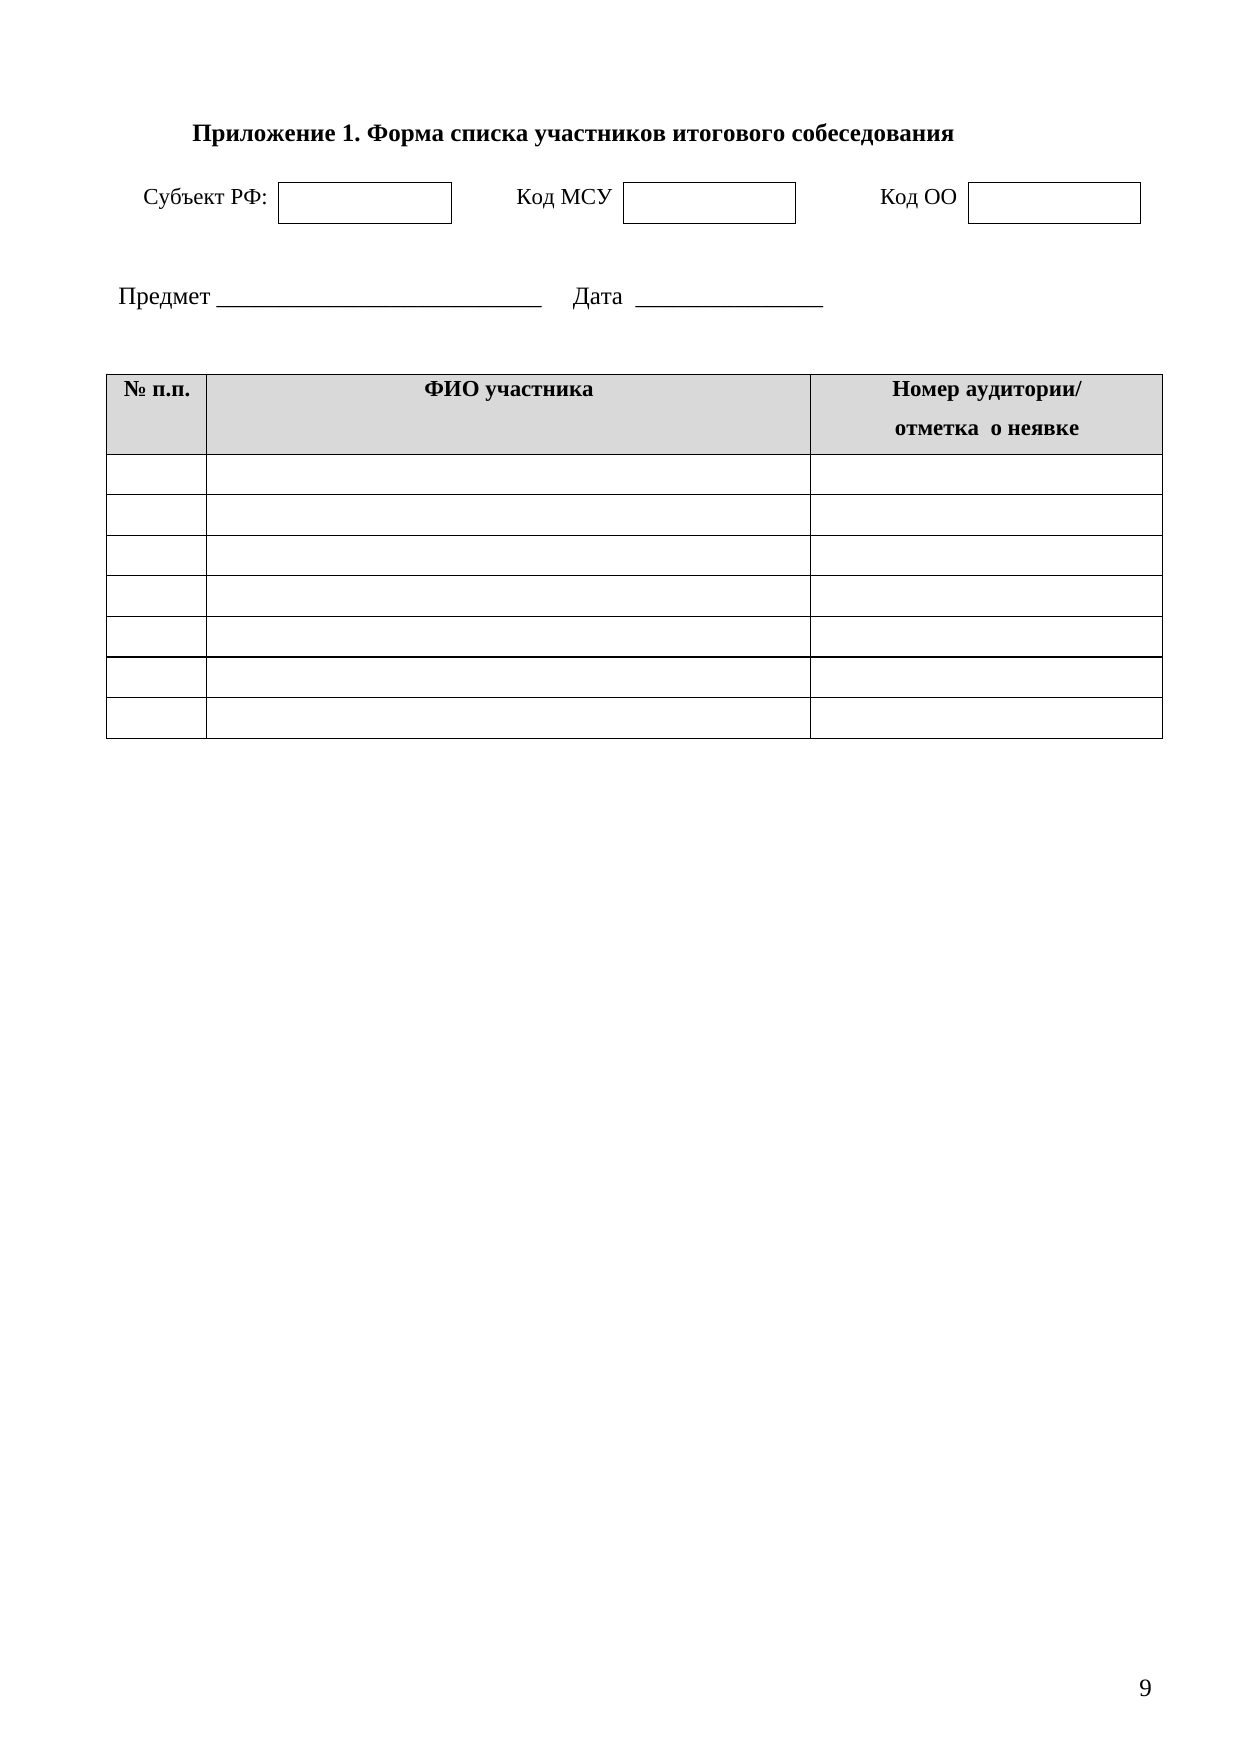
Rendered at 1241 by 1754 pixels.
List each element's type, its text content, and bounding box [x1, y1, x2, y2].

table_cell [207, 536, 810, 575]
table_header № п.п. [107, 375, 206, 454]
table_header [279, 183, 451, 223]
table_cell [207, 698, 810, 737]
text Предмет __________________________ Дата _______________ [118, 252, 1152, 310]
table_cell [811, 536, 1162, 575]
table_header [969, 183, 1140, 223]
table_cell [811, 698, 1162, 737]
table_cell [107, 658, 206, 697]
table_cell [811, 658, 1162, 697]
table_cell [207, 617, 810, 656]
table_cell [107, 617, 206, 656]
table_cell [811, 455, 1162, 494]
table_cell [811, 576, 1162, 616]
table_cell [811, 617, 1162, 656]
text Приложение 1. Форма списка участников итогового собеседования [118, 118, 1152, 147]
table_cell [207, 576, 810, 616]
table_header Код МСУ [452, 182, 623, 223]
table_header Субъект РФ: [107, 182, 278, 223]
table_cell [207, 455, 810, 494]
table_cell [811, 495, 1162, 535]
table_cell [107, 536, 206, 575]
table_header [624, 183, 795, 223]
table_cell [107, 495, 206, 535]
table_header Номер аудитории/ отметка о неявке [811, 375, 1162, 454]
table_cell [207, 658, 810, 697]
table_cell [107, 576, 206, 616]
table_header Код ОО [796, 182, 968, 223]
table_cell [107, 455, 206, 494]
table_cell [207, 495, 810, 535]
table_header ФИО участника [207, 375, 810, 454]
table_cell [107, 698, 206, 737]
